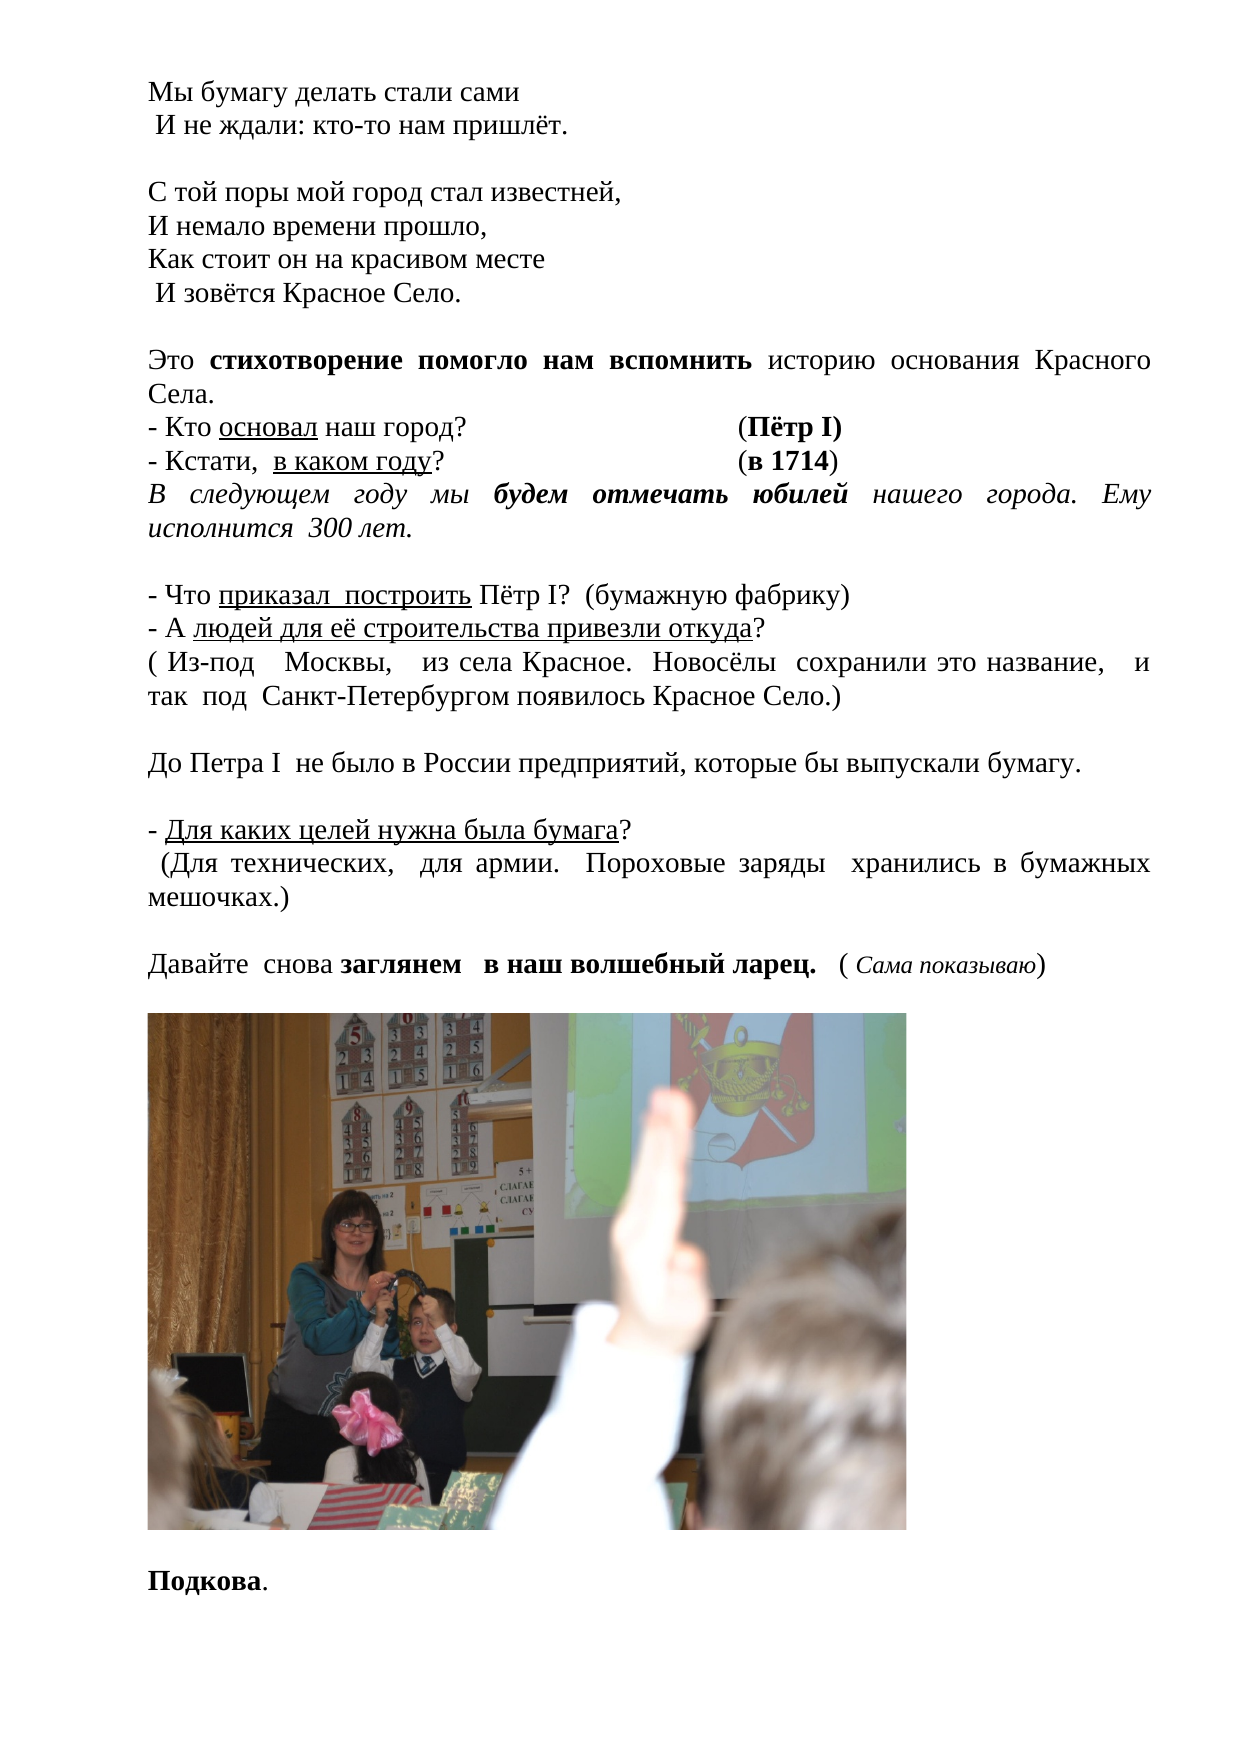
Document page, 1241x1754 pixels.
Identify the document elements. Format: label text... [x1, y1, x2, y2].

text С той поры мой город стал известней, [148, 174, 1152, 208]
text - А людей для её строительства привезли откуда? [148, 611, 1152, 644]
text И зовётся Красное Село. [148, 275, 1152, 309]
text ( Из-под Москвы, из села Красное. Новосёлы сохранили это название, и так под Санкт-Петербургом появилось Красное Село.) [148, 644, 1152, 711]
text - Кто основал наш город? (Пётр I) [148, 409, 1152, 443]
text Мы бумагу делать стали сами [148, 74, 1152, 107]
text Давайте снова заглянем в наш волшебный ларец. ( Сама показываю) [148, 946, 1152, 979]
text (Для технических, для армии. Пороховые заряды хранились в бумажных мешочках.) [148, 845, 1152, 912]
text Подкова. [148, 1563, 1152, 1596]
text В следующем году мы будем отмечать юбилей нашего города. Ему исполнится 300 лет. [148, 476, 1152, 543]
text - Что приказал построить Пётр I? (бумажную фабрику) [148, 577, 1152, 611]
text До Петра I не было в России предприятий, которые бы выпускали бумагу. [148, 745, 1152, 778]
text - Кстати, в каком году? (в 1714) [148, 443, 1152, 476]
picture [147, 1013, 907, 1530]
text Это стихотворение помогло нам вспомнить историю основания Красного Села. [148, 342, 1152, 409]
text И не ждали: кто-то нам пришлёт. [148, 107, 1152, 141]
text Как стоит он на красивом месте [148, 242, 1152, 275]
text - Для каких целей нужна была бумага? [148, 812, 1152, 845]
text И немало времени прошло, [148, 208, 1152, 242]
